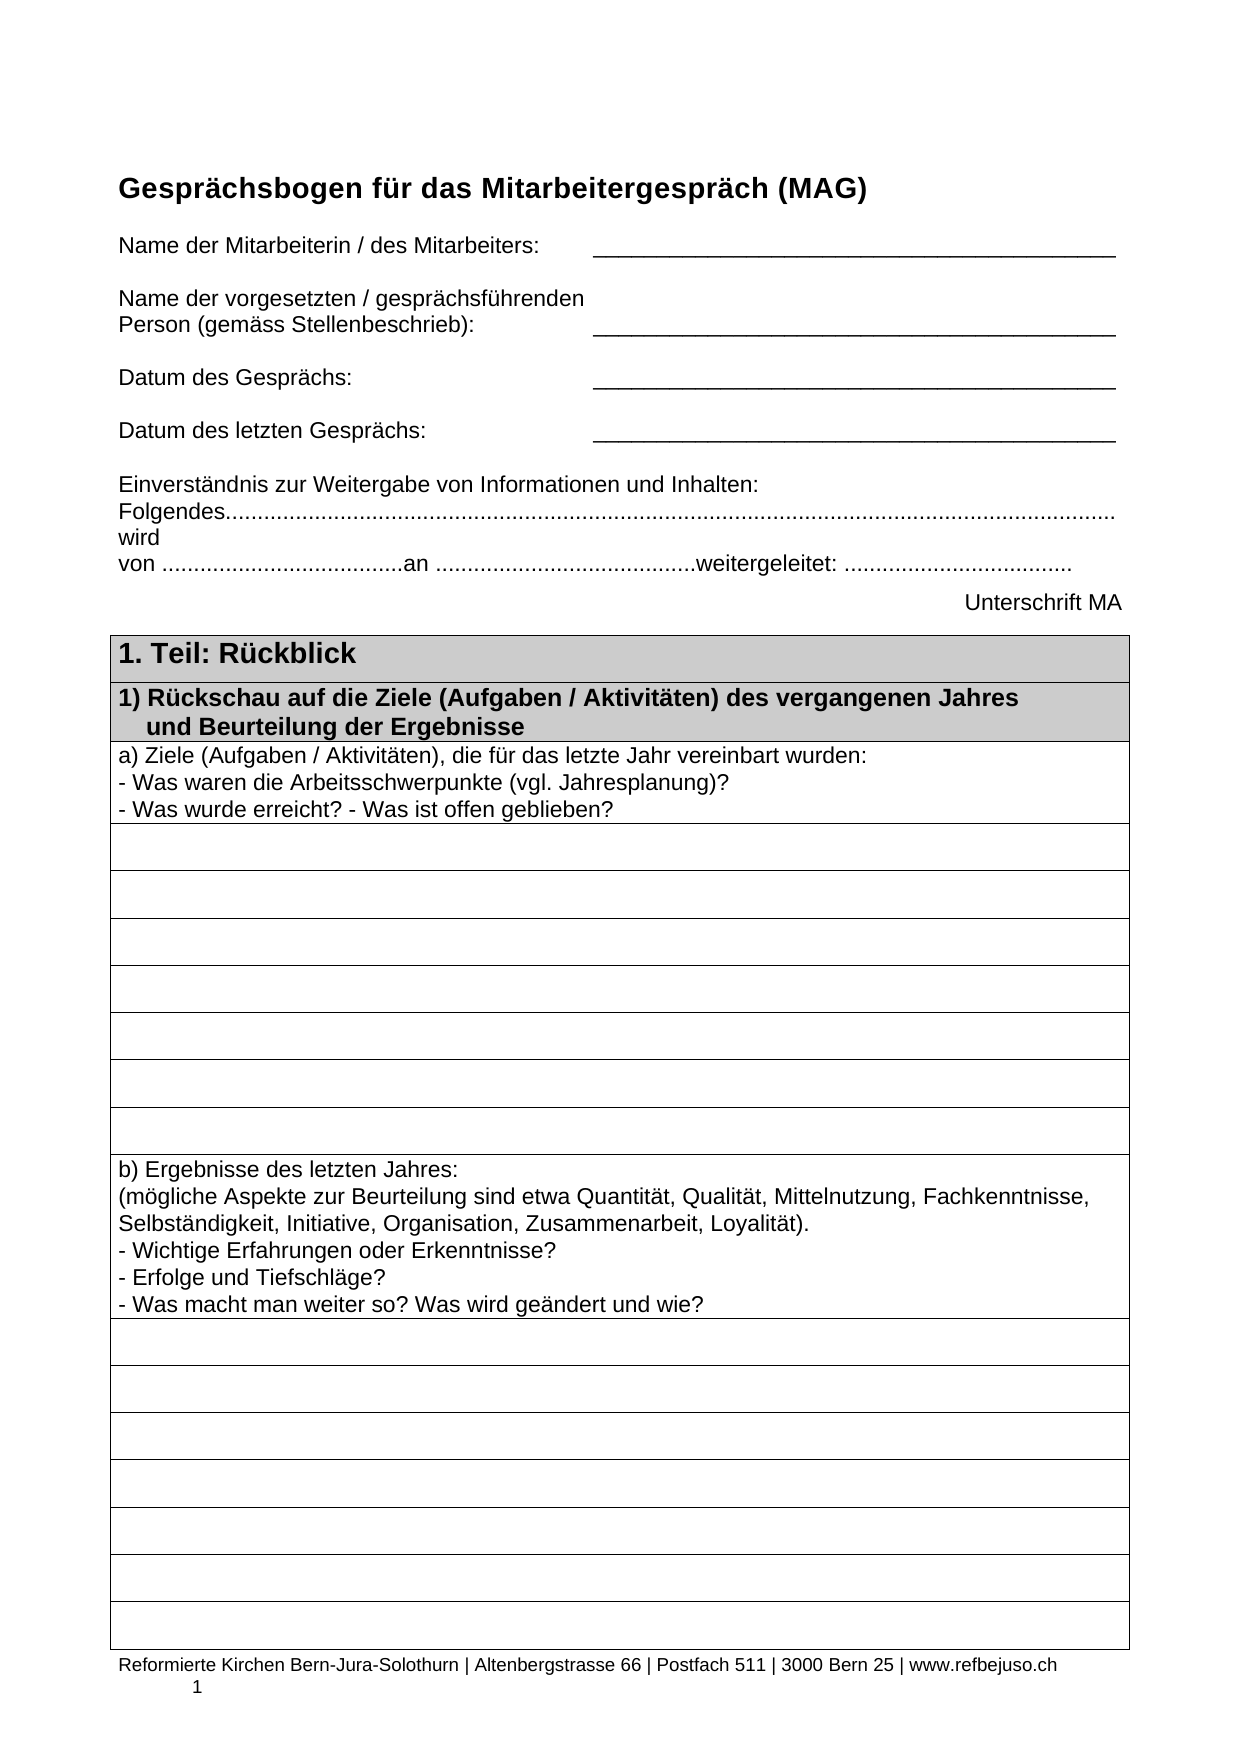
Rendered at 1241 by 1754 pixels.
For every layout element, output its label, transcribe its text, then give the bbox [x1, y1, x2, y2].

table_cell [111, 1013, 1129, 1059]
table_cell [111, 1366, 1129, 1412]
table_cell [111, 1060, 1129, 1107]
table_cell a) Ziele (Aufgaben / Aktivitäten), die für das letzte Jahr vereinbart wurden: - Was waren die Arbeitsschwerpunkte (vgl. Jahresplanung)? - Was wurde erreicht? - Was ist offen geblieben? [111, 742, 1129, 823]
table_cell [111, 824, 1129, 870]
table_cell [111, 966, 1129, 1012]
table_cell [111, 919, 1129, 965]
text Person (gemäss Stellenbeschrieb): _________________________________________ [118, 311, 1122, 337]
text Folgendes............................................................................................................................................ wird von ......................................an .........................................weitergeleitet: .................................... [118, 498, 1122, 577]
title Gesprächsbogen für das Mitarbeitergespräch (MAG) [118, 171, 1122, 205]
table_cell [111, 1602, 1129, 1648]
table_cell 1) Rückschau auf die Ziele (Aufgaben / Aktivitäten) des vergangenen Jahres und Beurteilung der Ergebnisse [111, 683, 1129, 741]
text Einverständnis zur Weitergabe von Informationen und Inhalten: [118, 471, 1122, 498]
table_cell [111, 1319, 1129, 1365]
table_cell [111, 1555, 1129, 1601]
table_cell [111, 1108, 1129, 1154]
table_cell [111, 1413, 1129, 1459]
table_cell b) Ergebnisse des letzten Jahres: (mögliche Aspekte zur Beurteilung sind etwa Quantität, Qualität, Mittelnutzung, Fachkenntnisse, Selbständigkeit, Initiative, Organisation, Zusammenarbeit, Loyalität). - Wichtige Erfahrungen oder Erkenntnisse? - Erfolge und Tiefschläge? - Was macht man weiter so? Was wird geändert und wie? [111, 1155, 1129, 1317]
table_cell [111, 1460, 1129, 1507]
table_cell [111, 1508, 1129, 1554]
text Name der vorgesetzten / gesprächsführenden [118, 284, 1122, 311]
text Datum des letzten Gesprächs: _________________________________________ [118, 417, 1122, 443]
text Datum des Gesprächs: _________________________________________ [118, 364, 1122, 391]
text Unterschrift MA [118, 589, 1122, 616]
table_cell [111, 871, 1129, 917]
table_header 1. Teil: Rückblick [111, 636, 1129, 682]
text Name der Mitarbeiterin / des Mitarbeiters: _________________________________________ [118, 232, 1122, 258]
